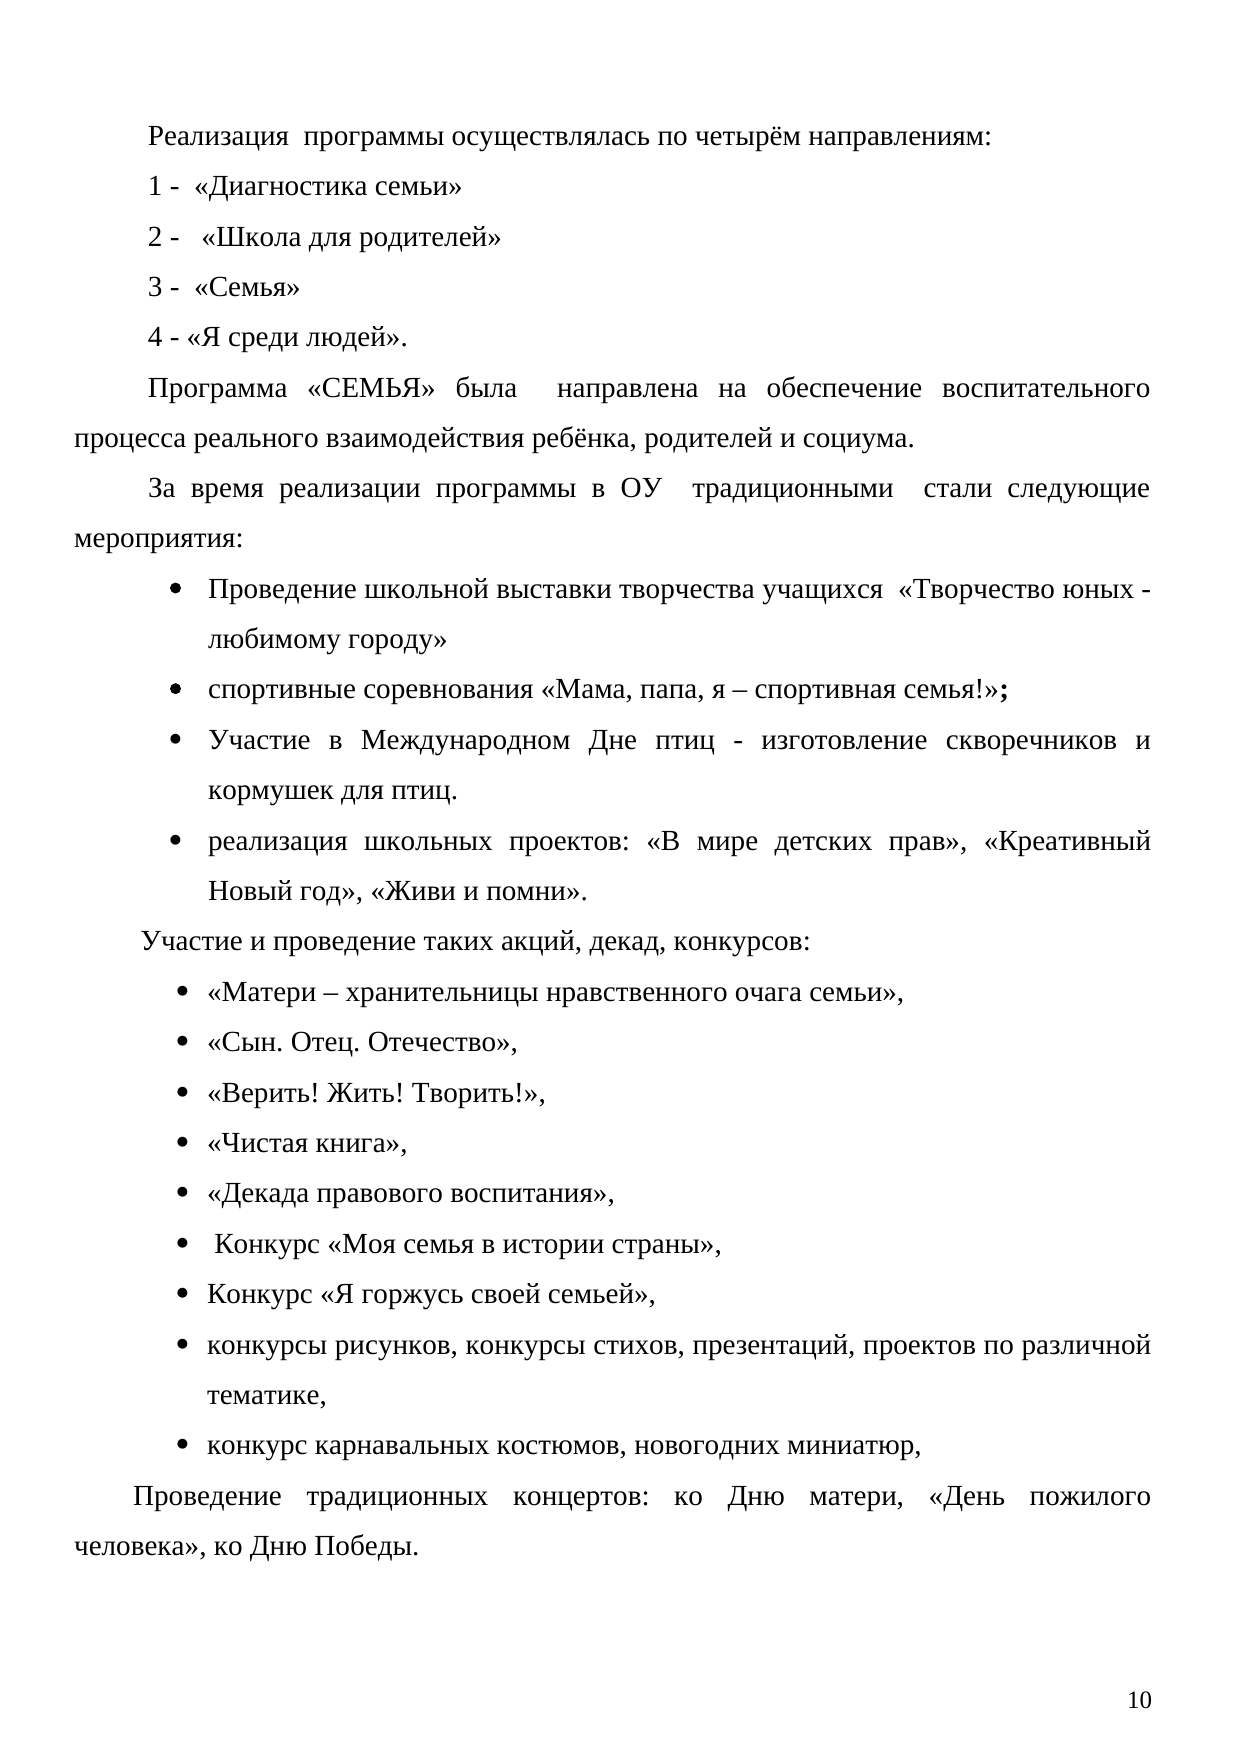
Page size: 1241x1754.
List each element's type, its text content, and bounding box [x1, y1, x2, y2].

list «Чистая книга», [177, 1125, 1152, 1159]
list Участие в Международном Дне птиц - изготовление скворечников и кормушек для птиц. [170, 722, 1152, 806]
list «Сын. Отец. Отечество», [177, 1024, 1152, 1058]
text За время реализации программы в ОУ традиционными стали следующие мероприятия: [74, 470, 1152, 554]
list Проведение школьной выставки творчества учащихся «Творчество юных - любимому городу» [170, 571, 1152, 655]
text Программа «СЕМЬЯ» была направлена на обеспечение воспитательного процесса реального взаимодействия ребёнка, родителей и социума. [74, 370, 1152, 453]
list конкурсы рисунков, конкурсы стихов, презентаций, проектов по различной тематике, [177, 1327, 1152, 1411]
text Проведение традиционных концертов: ко Дню матери, «День пожилого человека», ко Дню Победы. [74, 1478, 1152, 1562]
list конкурс карнавальных костюмов, новогодних миниатюр, [177, 1427, 1152, 1461]
text 2 - «Школа для родителей» [74, 219, 1152, 252]
text Участие и проведение таких акций, декад, конкурсов: [74, 923, 1152, 957]
list «Декада правового воспитания», [177, 1176, 1152, 1209]
list «Матери – хранительницы нравственного очага семьи», [177, 974, 1152, 1007]
text 3 - «Семья» [74, 269, 1152, 303]
list Конкурс «Я горжусь своей семьей», [177, 1276, 1152, 1310]
list Конкурс «Моя семья в истории страны», [177, 1226, 1152, 1259]
text 4 - «Я среди людей». [74, 319, 1152, 353]
list «Верить! Жить! Творить!», [177, 1075, 1152, 1108]
list спортивные соревнования «Мама, папа, я – спортивная семья!»; [170, 672, 1152, 705]
list реализация школьных проектов: «В мире детских прав», «Креативный Новый год», «Живи и помни». [170, 823, 1152, 907]
text Реализация программы осуществлялась по четырём направлениям: [74, 118, 1152, 152]
text 1 - «Диагностика семьи» [74, 168, 1152, 202]
